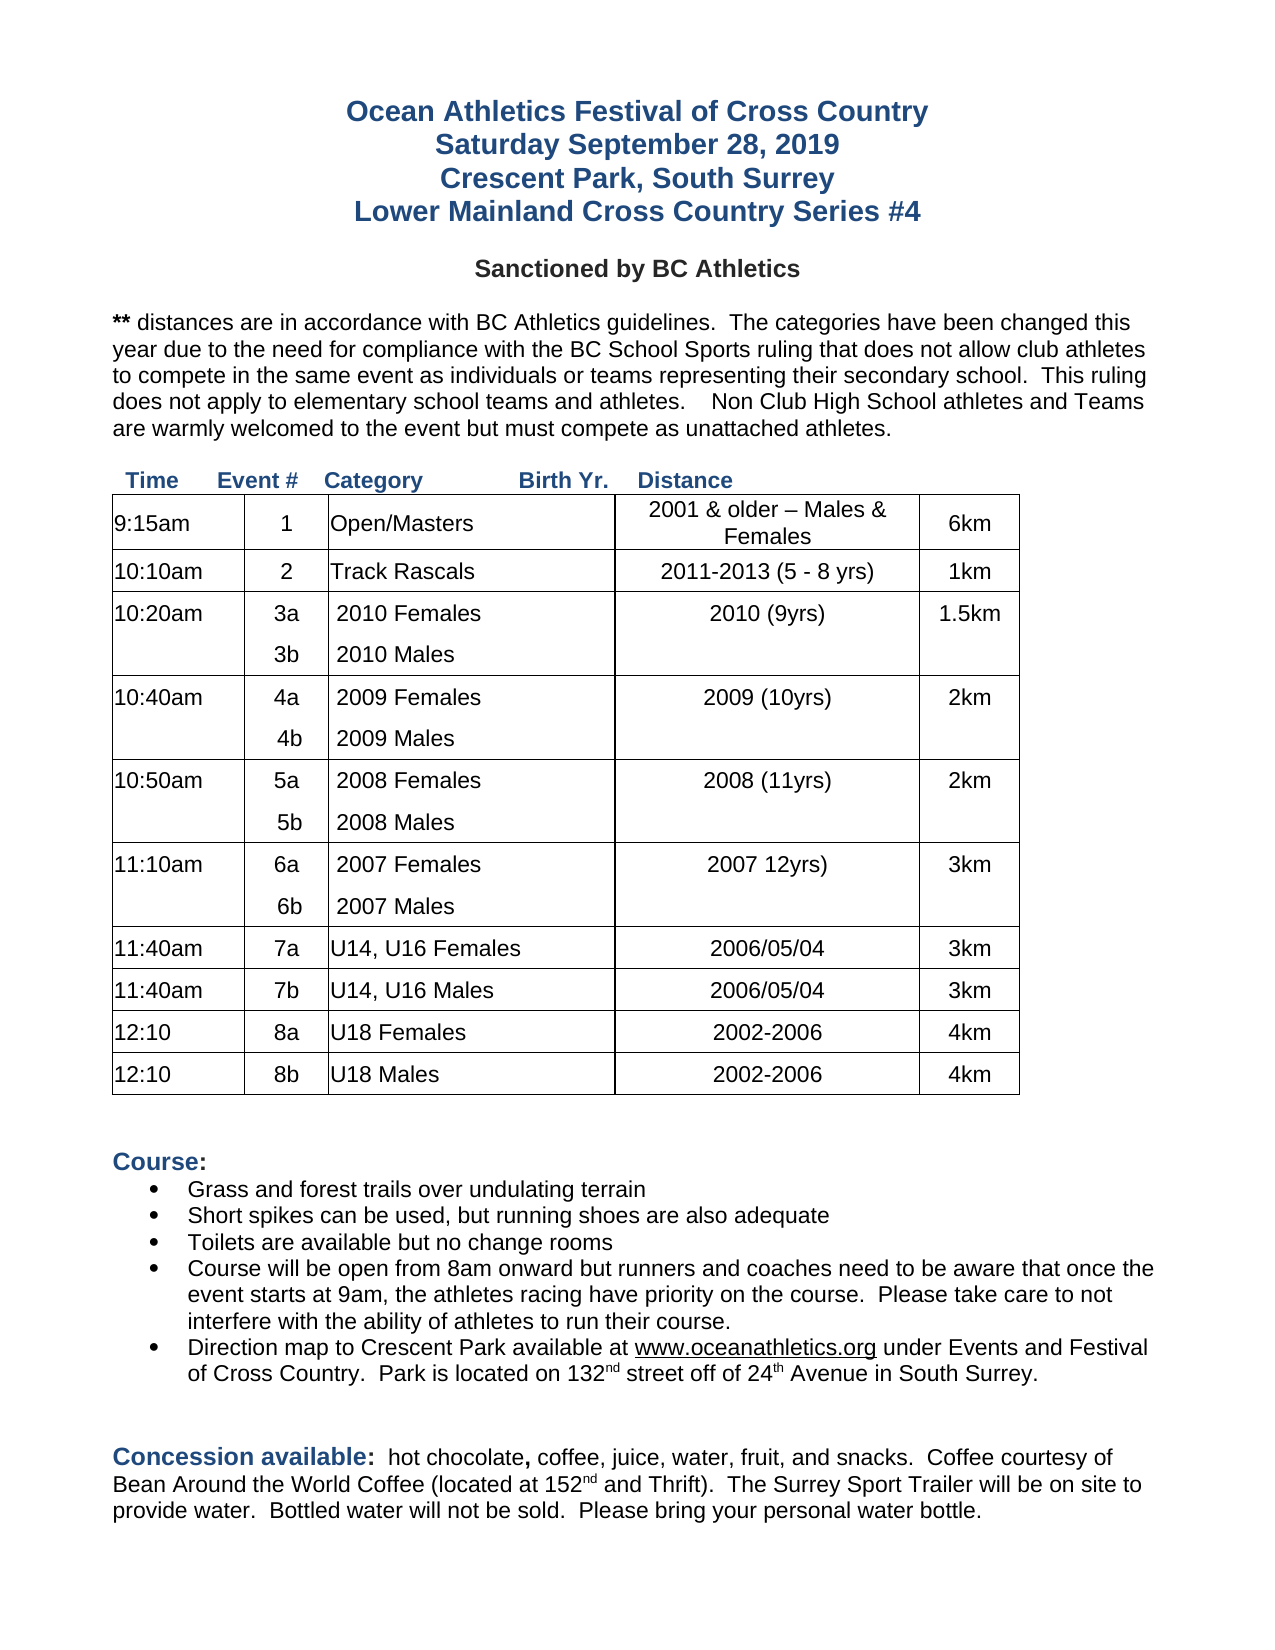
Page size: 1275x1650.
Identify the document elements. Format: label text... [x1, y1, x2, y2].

table_cell 8a [245, 1011, 328, 1052]
table_cell [113, 633, 244, 675]
table_cell 4a [245, 676, 328, 717]
text Time Event # Category Birth Yr. Distance [112, 467, 1162, 494]
table_cell 2007 12yrs) [616, 843, 919, 884]
table_cell [616, 884, 919, 926]
table_cell 6a [245, 843, 328, 884]
list Direction map to Crescent Park available at www.oceanathletics.org under Events and Festival of Cross Country. Park is located on 132nd street off of 24th Avenue in South Surrey. [150, 1334, 1162, 1387]
table_cell 2008 Females [329, 760, 614, 800]
table_header 9:15am [113, 495, 244, 549]
text Sanctioned by BC Athletics [112, 254, 1162, 283]
table_cell 2007 Males [329, 884, 614, 926]
table_cell U18 Males [329, 1053, 614, 1093]
list Grass and forest trails over undulating terrain [150, 1176, 1162, 1202]
table_cell 3km [920, 843, 1019, 884]
text ** distances are in accordance with BC Athletics guidelines. The categories have been changed this year due to the need for compliance with the BC School Sports ruling that does not allow club athletes to compete in the same event as individuals or teams representing their secondary school. This ruling does not apply to elementary school teams and athletes. Non Club High School athletes and Teams are warmly welcomed to the event but must compete as unattached athletes. [112, 309, 1162, 441]
subtitle Crescent Park, South Surrey [112, 161, 1162, 194]
table_cell 2002-2006 [616, 1011, 919, 1052]
text Course: [112, 1147, 1162, 1176]
table_cell 2010 Females [329, 592, 614, 633]
table_cell [113, 717, 244, 758]
table_cell U18 Females [329, 1011, 614, 1052]
table_cell 2 [245, 550, 328, 591]
table_cell 10:50am [113, 760, 244, 800]
table_cell [616, 717, 919, 758]
table_header 1 [245, 495, 328, 549]
table_cell Track Rascals [329, 550, 614, 591]
table_cell 6b [245, 884, 328, 926]
text Saturday September 28, 2019 [112, 127, 1162, 161]
table_cell 2009 (10yrs) [616, 676, 919, 717]
table_cell 3b [245, 633, 328, 675]
table_cell 4km [920, 1053, 1019, 1093]
table_cell 3a [245, 592, 328, 633]
table_cell [920, 717, 1019, 758]
subtitle Lower Mainland Cross Country Series #4 [112, 194, 1162, 228]
table_cell 3km [920, 927, 1019, 968]
table_cell 2008 (11yrs) [616, 760, 919, 800]
table_cell 12:10 [113, 1011, 244, 1052]
list Short spikes can be used, but running shoes are also adequate [150, 1202, 1162, 1229]
table_cell [920, 800, 1019, 842]
table_cell 2009 Females [329, 676, 614, 717]
table_cell 12:10 [113, 1053, 244, 1093]
subtitle Ocean Athletics Festival of Cross Country [112, 94, 1162, 127]
table_cell 11:40am [113, 969, 244, 1010]
table_cell [920, 633, 1019, 675]
table_cell 1.5km [920, 592, 1019, 633]
table_cell [616, 800, 919, 842]
table_cell 5a [245, 760, 328, 800]
table_cell 2008 Males [329, 800, 614, 842]
table_cell 4km [920, 1011, 1019, 1052]
table_cell 3km [920, 969, 1019, 1010]
table_cell U14, U16 Females [329, 927, 614, 968]
table_cell 7a [245, 927, 328, 968]
table_cell 2007 Females [329, 843, 614, 884]
table_cell [920, 884, 1019, 926]
table_cell 4b [245, 717, 328, 758]
table_cell 2006/05/04 [616, 927, 919, 968]
table_cell 2011-2013 (5 - 8 yrs) [616, 550, 919, 591]
table_cell 10:10am [113, 550, 244, 591]
table_cell 11:10am [113, 843, 244, 884]
table_cell 1km [920, 550, 1019, 591]
table_cell U14, U16 Males [329, 969, 614, 1010]
table_cell 2km [920, 760, 1019, 800]
table_cell 2km [920, 676, 1019, 717]
table_cell [113, 800, 244, 842]
table_cell 2006/05/04 [616, 969, 919, 1010]
table_header Open/Masters [329, 495, 614, 549]
table_cell 2009 Males [329, 717, 614, 758]
table_cell [616, 633, 919, 675]
table_cell 8b [245, 1053, 328, 1093]
table_cell [113, 884, 244, 926]
table_cell 10:40am [113, 676, 244, 717]
table_cell 11:40am [113, 927, 244, 968]
table_cell 2010 (9yrs) [616, 592, 919, 633]
table_cell 10:20am [113, 592, 244, 633]
table_header 6km [920, 495, 1019, 549]
list Toilets are available but no change rooms [150, 1229, 1162, 1255]
table_cell 2010 Males [329, 633, 614, 675]
table_cell 2002-2006 [616, 1053, 919, 1093]
table_header 2001 & older – Males & Females [616, 495, 919, 549]
table_cell 5b [245, 800, 328, 842]
subtitle Concession available: hot chocolate, coffee, juice, water, fruit, and snacks. Coffee courtesy of Bean Around the World Coffee (located at 152nd and Thrift). The Surrey Sport Trailer will be on site to provide water. Bottled water will not be sold. Please bring your personal water bottle. [112, 1442, 1162, 1523]
table_cell 7b [245, 969, 328, 1010]
list Course will be open from 8am onward but runners and coaches need to be aware that once the event starts at 9am, the athletes racing have priority on the course. Please take care to not interfere with the ability of athletes to run their course. [150, 1255, 1162, 1334]
